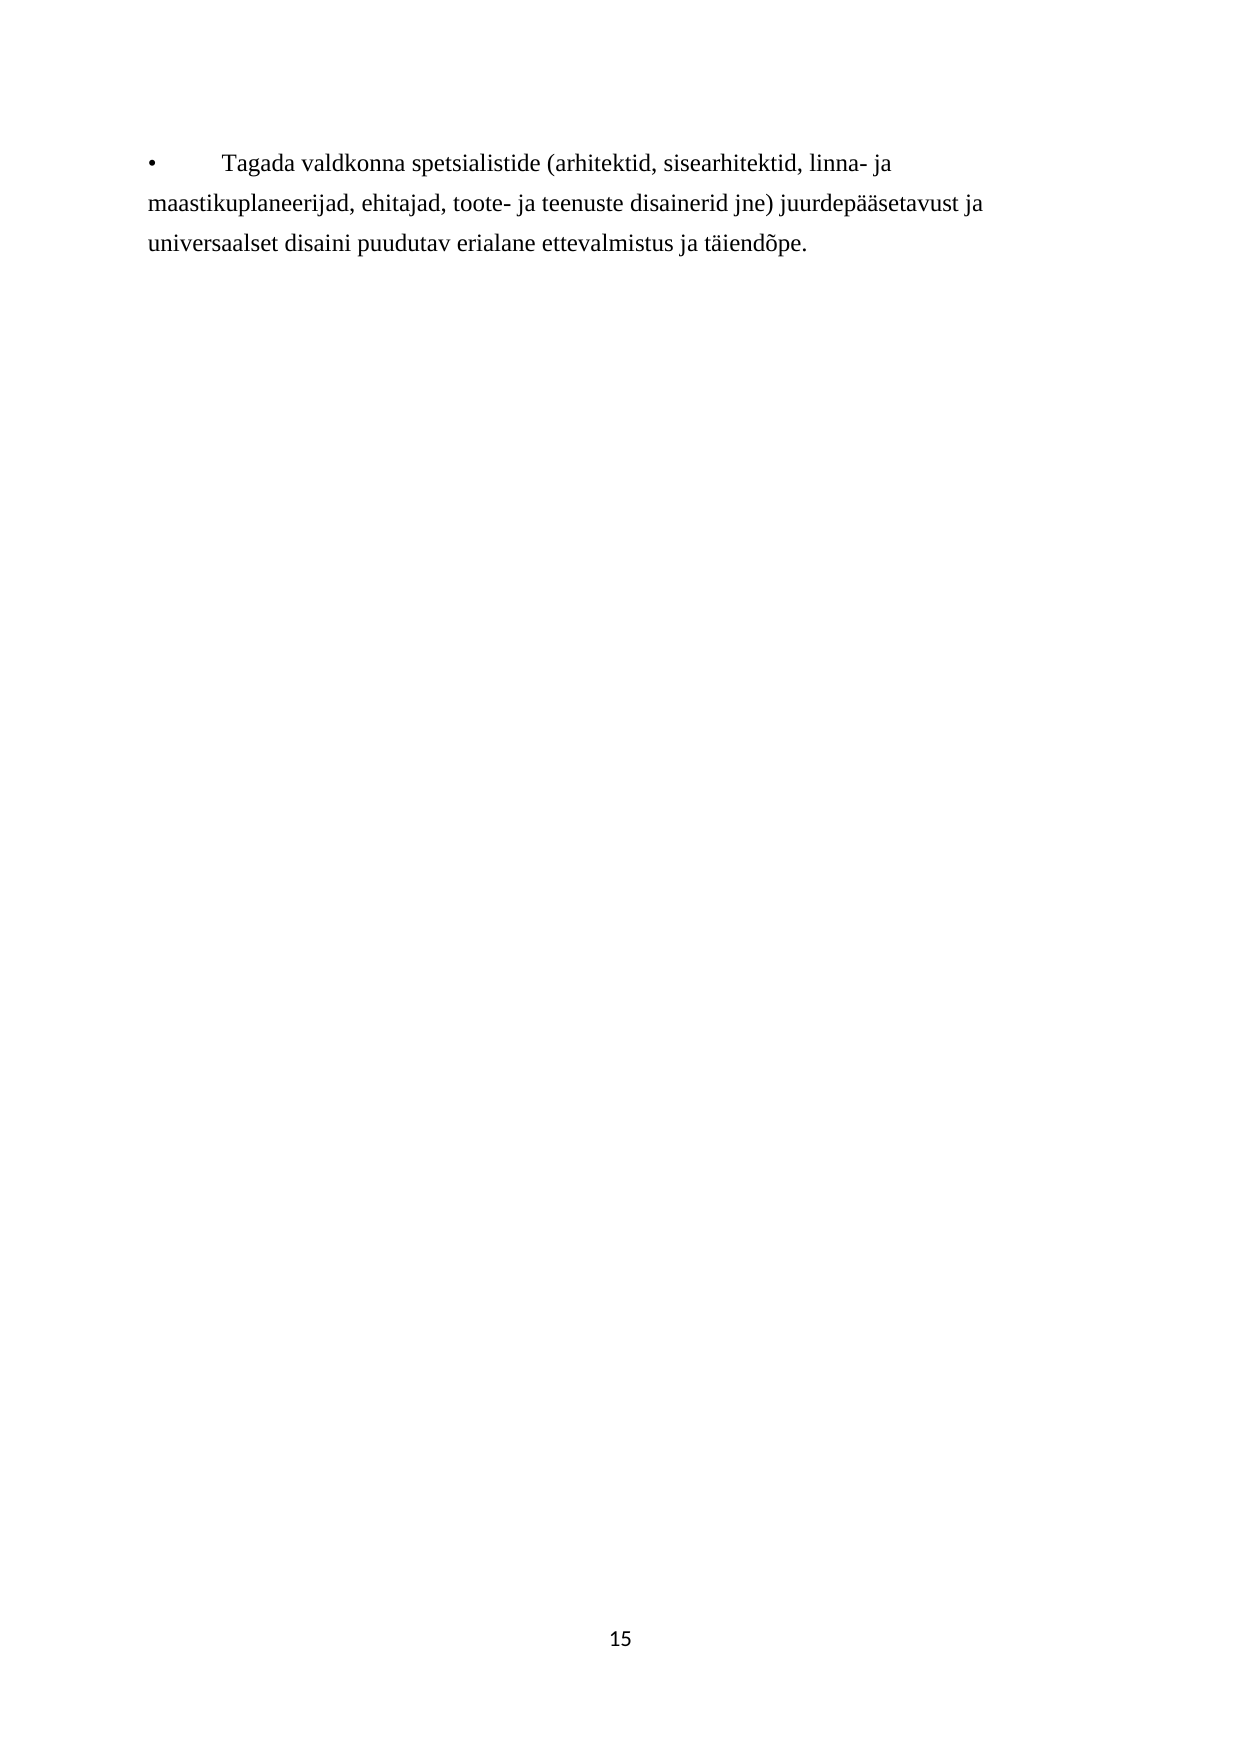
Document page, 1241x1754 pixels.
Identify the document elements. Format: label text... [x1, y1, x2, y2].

text • Tagada valdkonna spetsialistide (arhitektid, sisearhitektid, linna- ja maastikuplaneerijad, ehitajad, toote- ja teenuste disainerid jne) juurdepääsetavust ja universaalset disaini puudutav erialane ettevalmistus ja täiendõpe. [148, 148, 1093, 257]
